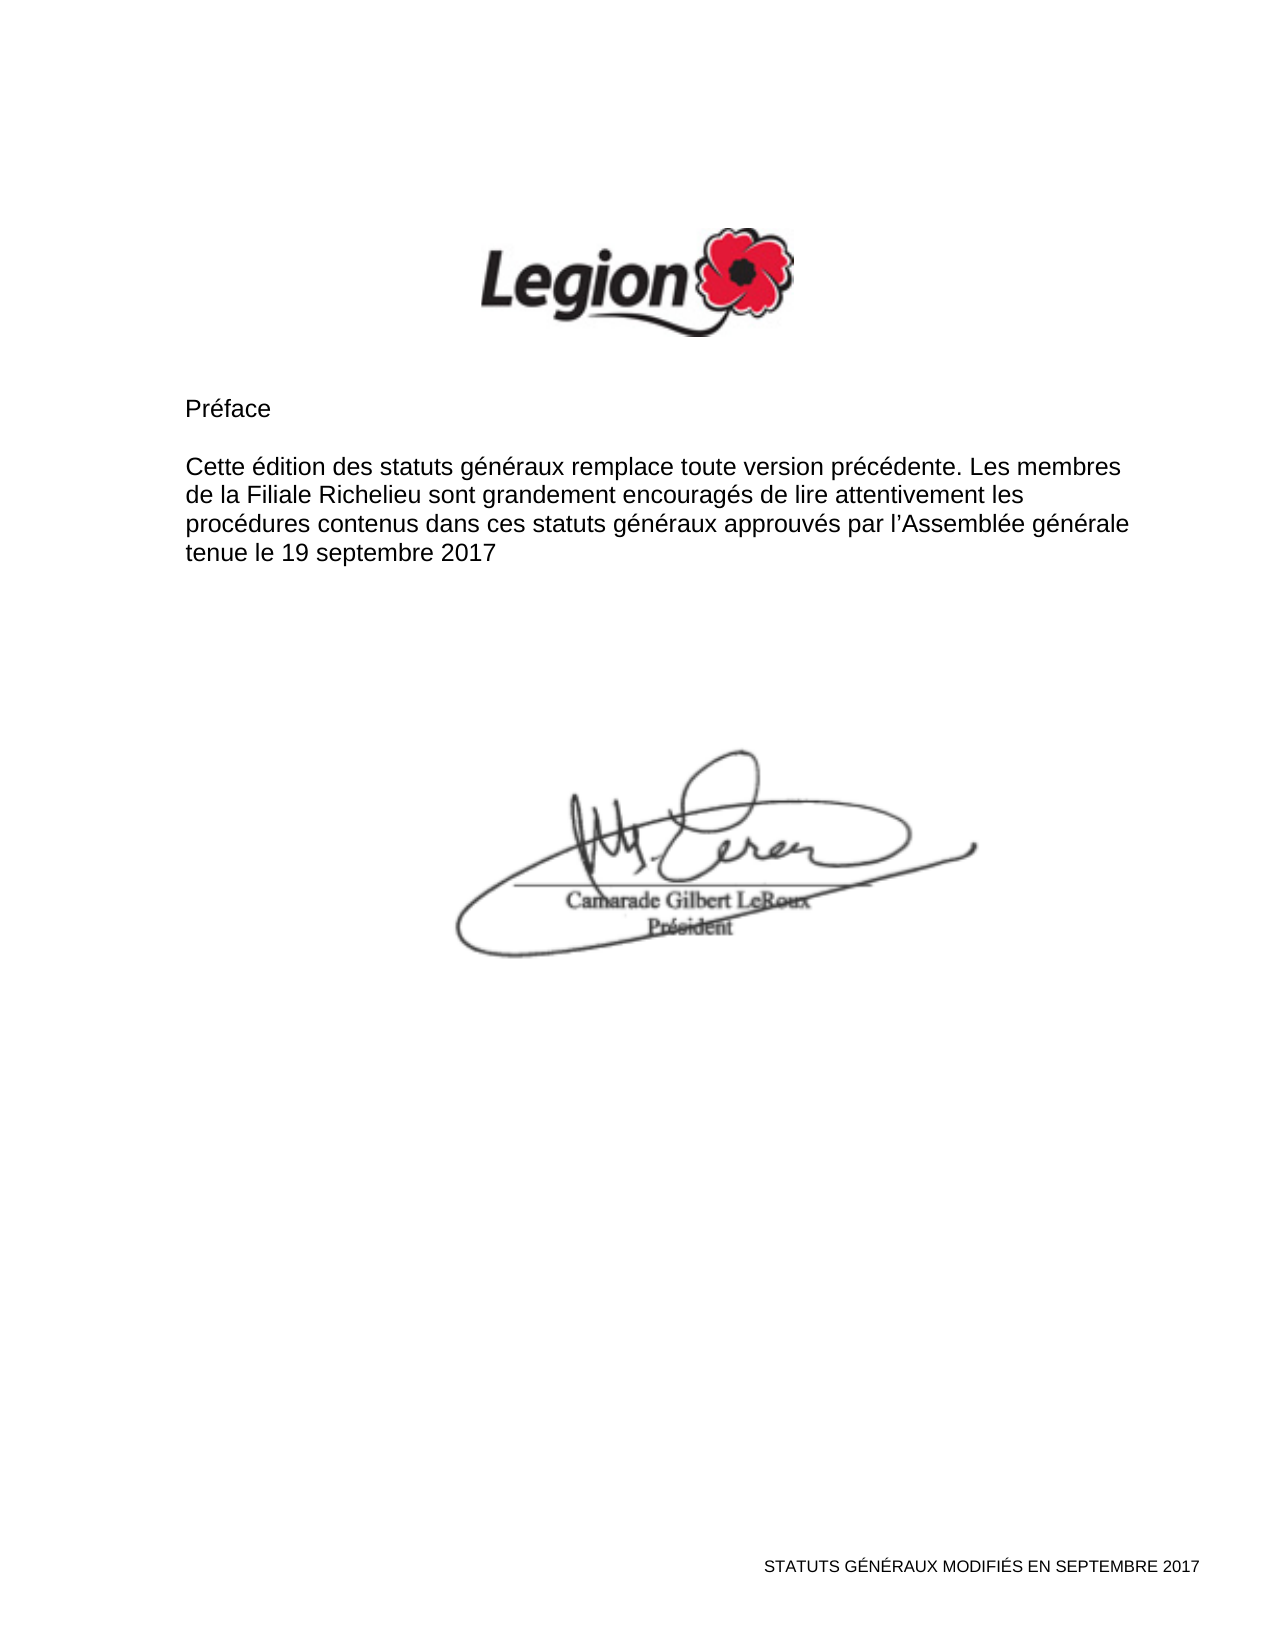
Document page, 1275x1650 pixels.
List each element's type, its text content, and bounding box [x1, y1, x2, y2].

text procédures contenus dans ces statuts généraux approuvés par l’Assemblée générale [185, 509, 1237, 538]
picture [481, 228, 794, 337]
text Cette édition des statuts généraux remplace toute version précédente. Les membres [185, 451, 1237, 480]
text de la Filiale Richelieu sont grandement encouragés de lire attentivement les [185, 480, 1237, 509]
text Préface [37, 394, 1237, 423]
text tenue le 19 septembre 2017 [185, 538, 1237, 566]
picture [423, 738, 1000, 984]
